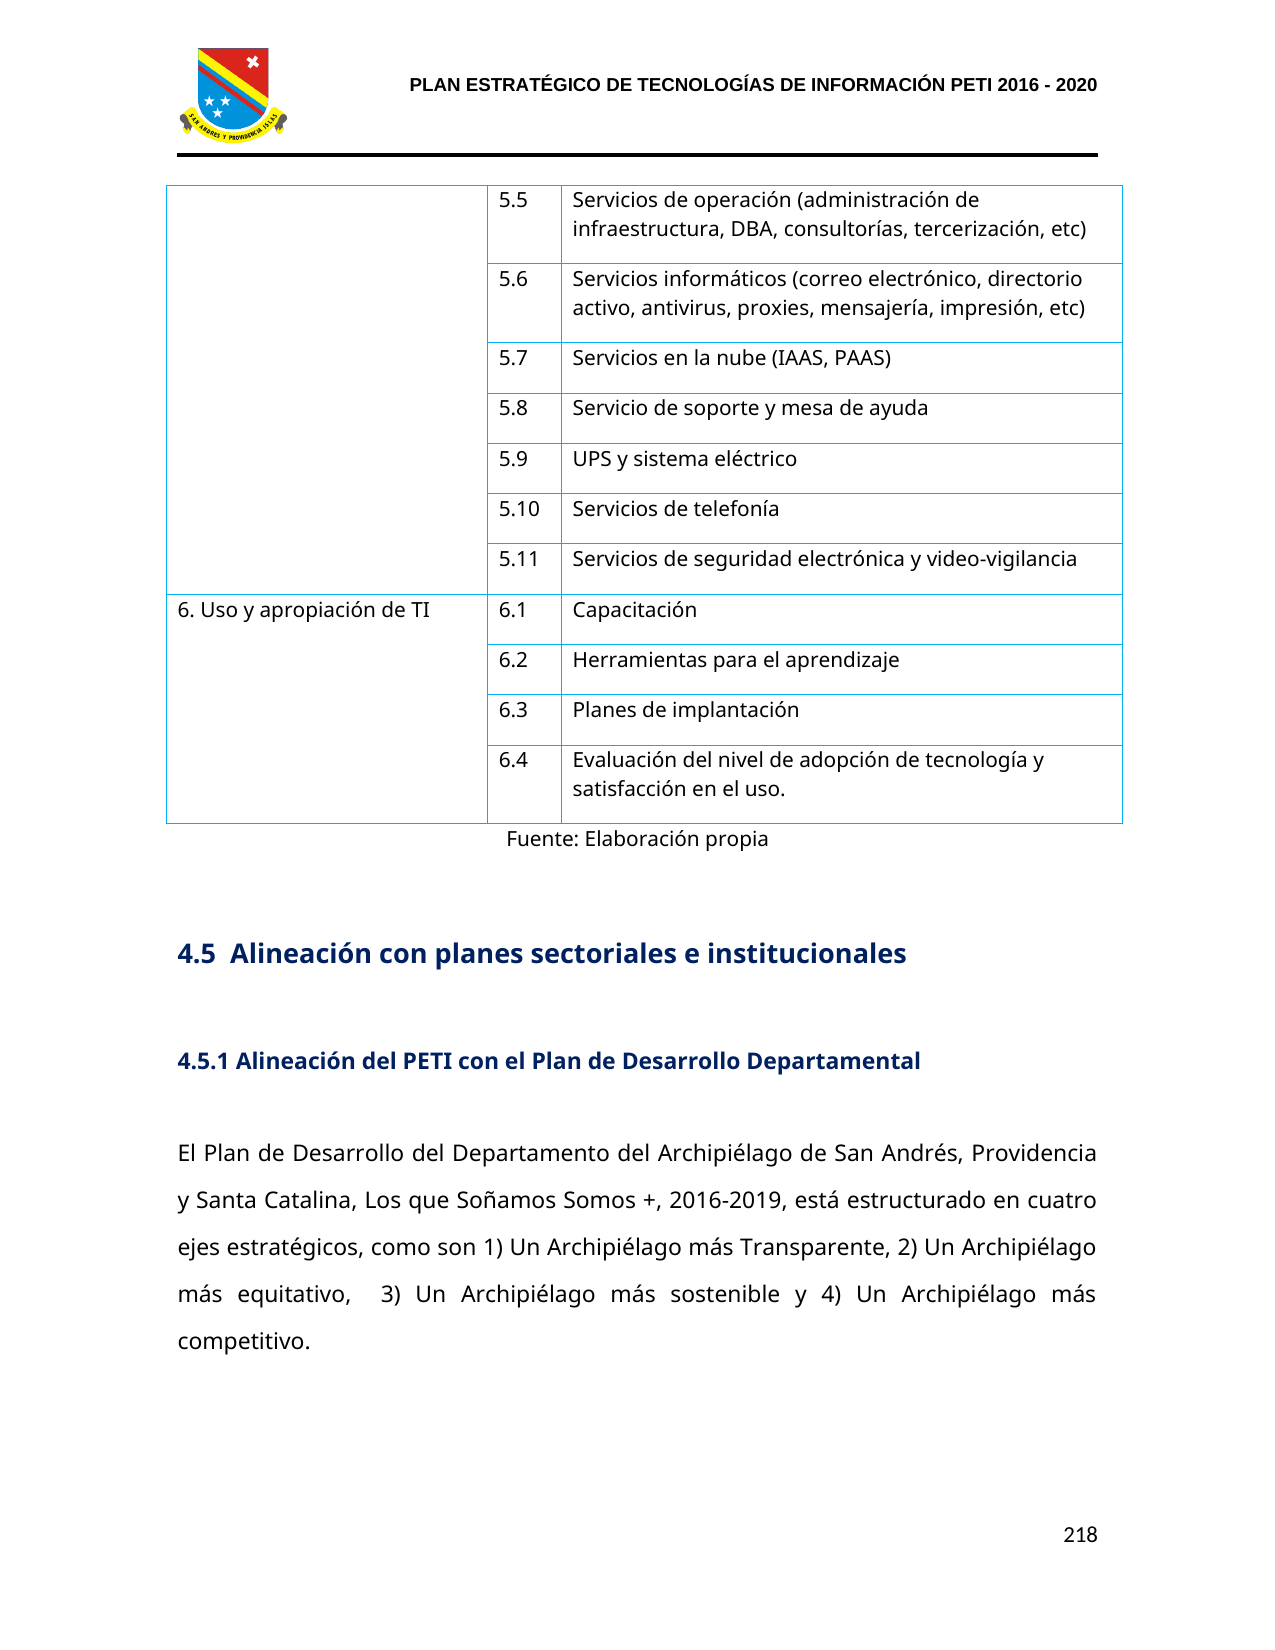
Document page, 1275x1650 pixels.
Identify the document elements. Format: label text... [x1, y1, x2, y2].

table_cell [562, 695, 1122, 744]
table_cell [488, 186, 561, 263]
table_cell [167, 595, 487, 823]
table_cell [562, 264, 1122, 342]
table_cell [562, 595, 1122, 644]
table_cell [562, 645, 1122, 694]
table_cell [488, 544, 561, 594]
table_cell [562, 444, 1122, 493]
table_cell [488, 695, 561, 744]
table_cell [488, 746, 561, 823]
subtitle 4.5.1 Alineación del PETI con el Plan de Desarrollo Departamental [177, 1045, 1098, 1076]
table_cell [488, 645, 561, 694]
picture [179, 48, 288, 144]
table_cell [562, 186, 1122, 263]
subtitle 4.5 Alineación con planes sectoriales e institucionales [177, 934, 1098, 971]
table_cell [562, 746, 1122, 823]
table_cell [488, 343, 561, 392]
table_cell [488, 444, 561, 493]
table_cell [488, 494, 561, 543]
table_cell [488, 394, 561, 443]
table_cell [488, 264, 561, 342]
text Fuente: Elaboración propia [177, 824, 1098, 853]
text El Plan de Desarrollo del Departamento del Archipiélago de San Andrés, Providencia y Santa Catalina, Los que Soñamos Somos +, 2016-2019, está estructurado en cuatro ejes estratégicos, como son 1) Un Archipiélago más Transparente, 2) Un Archipiélago más equitativo, 3) Un Archipiélago más sostenible y 4) Un Archipiélago más competitivo. [177, 1137, 1098, 1356]
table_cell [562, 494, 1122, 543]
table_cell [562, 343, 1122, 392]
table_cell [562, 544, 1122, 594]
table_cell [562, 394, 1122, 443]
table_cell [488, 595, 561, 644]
